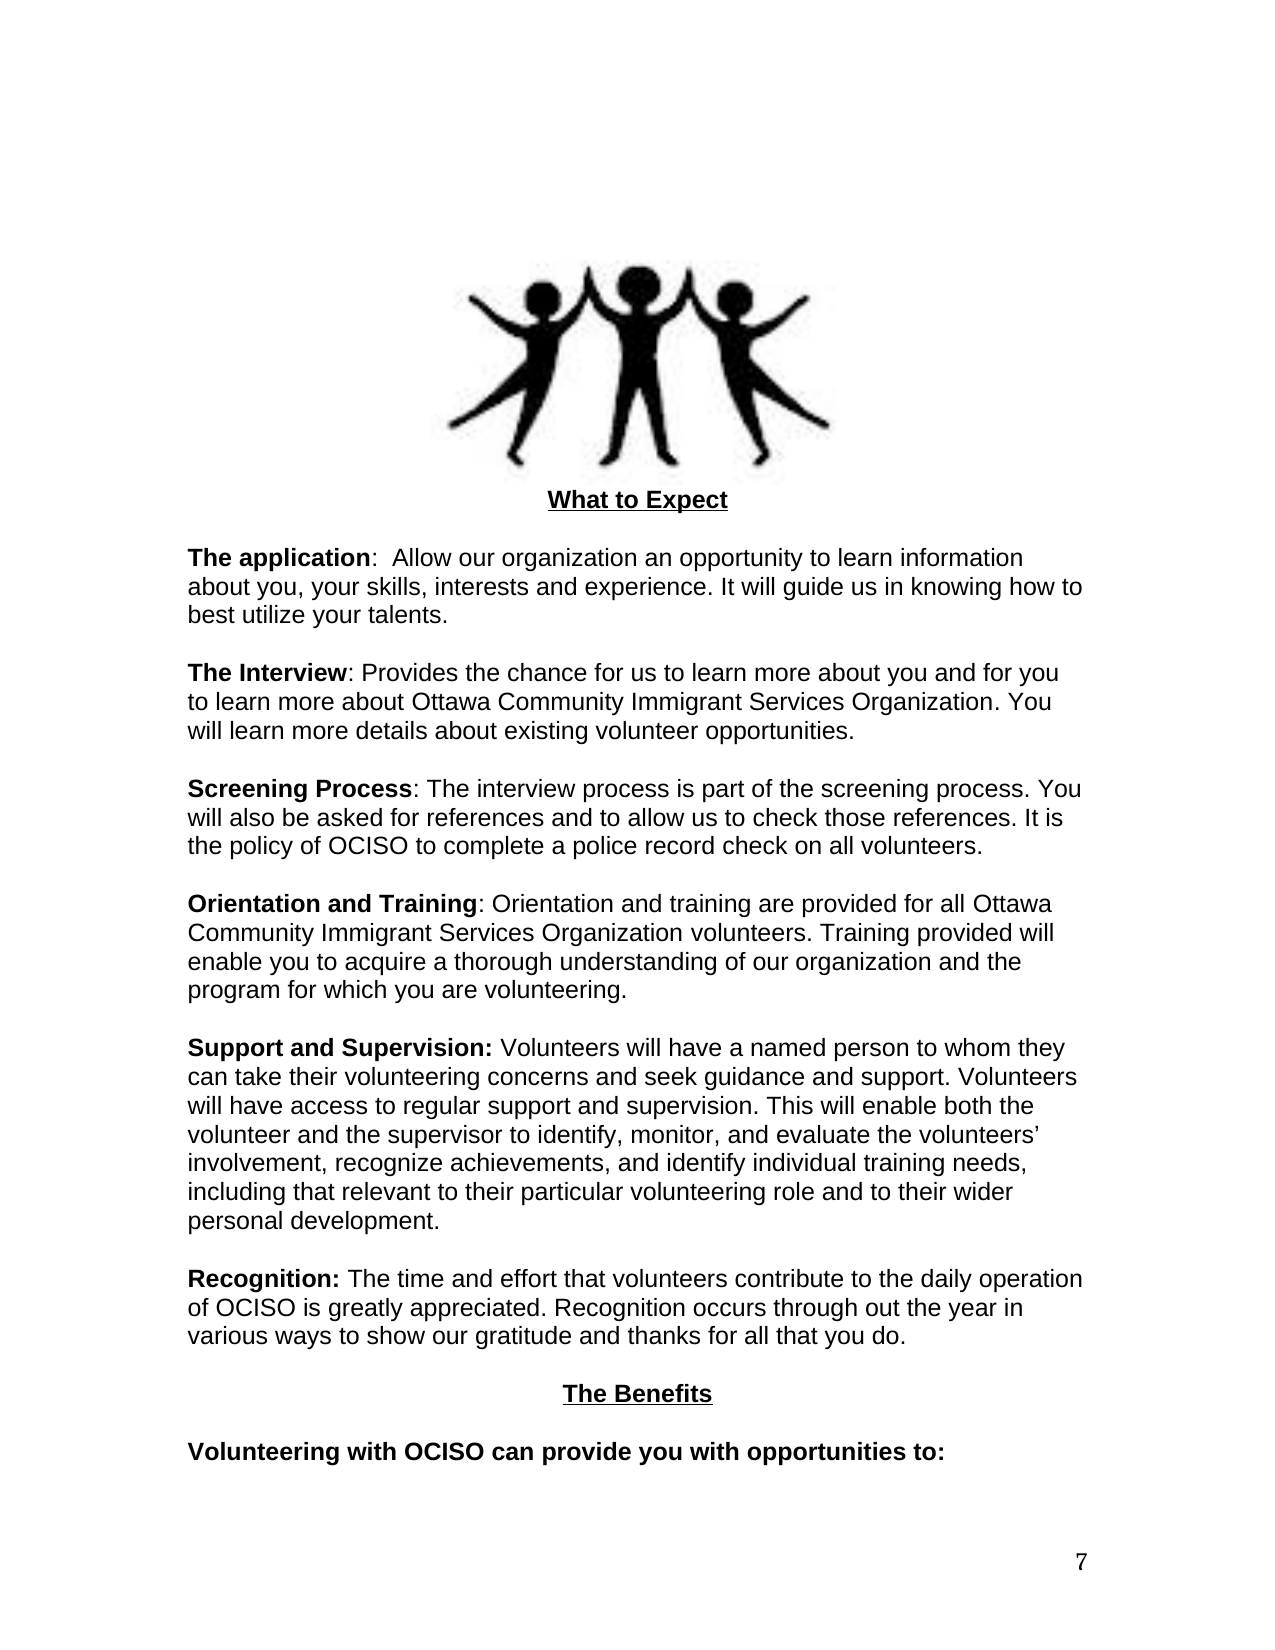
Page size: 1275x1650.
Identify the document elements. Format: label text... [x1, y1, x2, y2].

picture [430, 236, 846, 485]
subtitle Volunteering with OCISO can provide you with opportunities to: [187, 1437, 1087, 1466]
subtitle The Benefits [187, 1379, 1087, 1408]
text Orientation and Training: Orientation and training are provided for all Ottawa Community Immigrant Services Organization volunteers. Training provided will enable you to acquire a thorough understanding of our organization and the program for which you are volunteering. [187, 889, 1087, 1004]
text The application: Allow our organization an opportunity to learn information about you, your skills, interests and experience. It will guide us in knowing how to best utilize your talents. [187, 543, 1087, 629]
text Screening Process: The interview process is part of the screening process. You will also be asked for references and to allow us to check those references. It is the policy of OCISO to complete a police record check on all volunteers. [187, 774, 1087, 860]
text What to Expect [187, 485, 1087, 514]
text Recognition: The time and effort that volunteers contribute to the daily operation of OCISO is greatly appreciated. Recognition occurs through out the year in various ways to show our gratitude and thanks for all that you do. [187, 1264, 1087, 1350]
text Support and Supervision: Volunteers will have a named person to whom they can take their volunteering concerns and seek guidance and support. Volunteers will have access to regular support and supervision. This will enable both the volunteer and the supervisor to identify, monitor, and evaluate the volunteers’ involvement, recognize achievements, and identify individual training needs, including that relevant to their particular volunteering role and to their wider personal development. [187, 1033, 1087, 1235]
text The Interview: Provides the chance for us to learn more about you and for you to learn more about Ottawa Community Immigrant Services Organization. You will learn more details about existing volunteer opportunities. [187, 658, 1087, 745]
